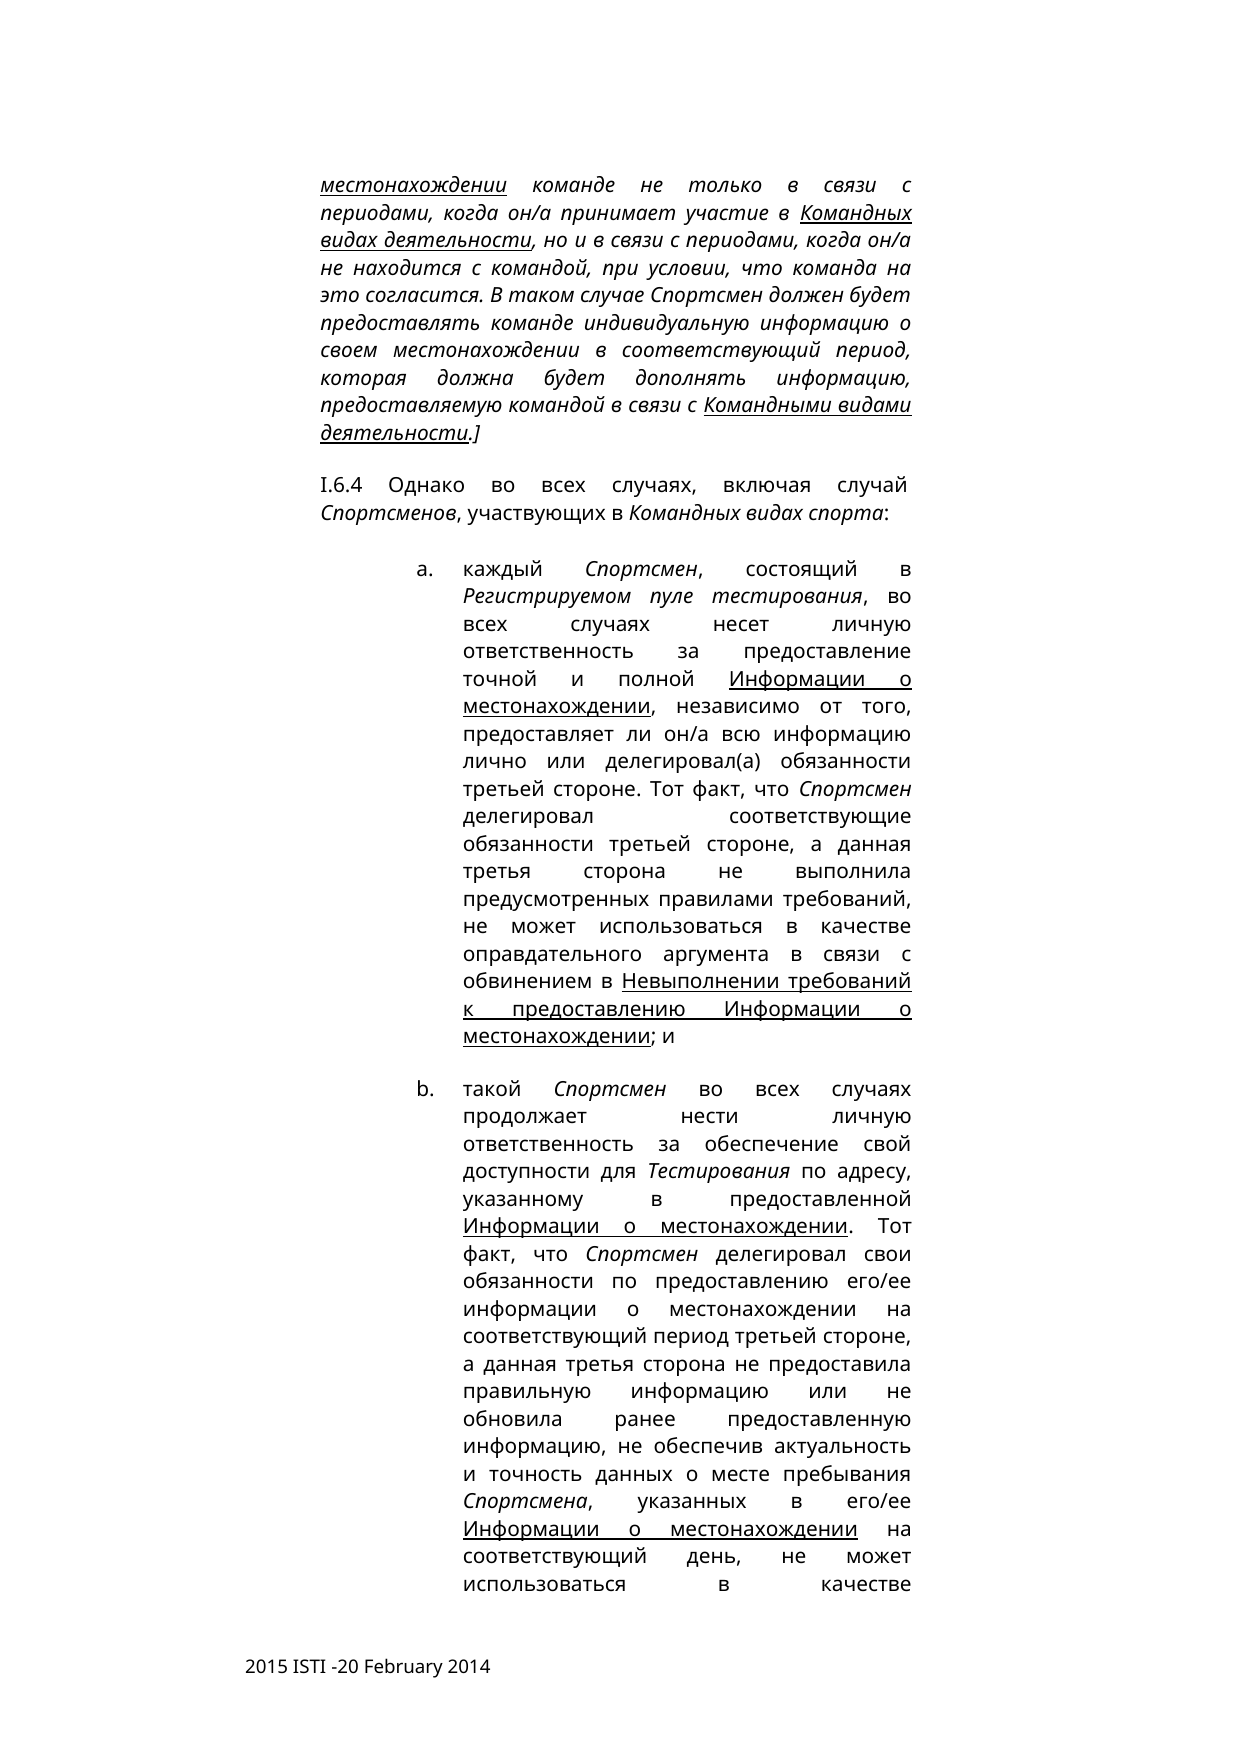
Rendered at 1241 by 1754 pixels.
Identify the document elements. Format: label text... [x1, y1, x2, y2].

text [320, 171, 912, 446]
list каждый Спортсмен, состоящий в Регистрируемом пуле тестирования, во всех случаях несет личную ответственность за предоставление точной и полной Информации о местонахождении, независимо от того, предоставляет ли он/а всю информацию лично или делегировал(а) обязанности третьей стороне. Тот факт, что Спортсмен делегировал соответствующие обязанности третьей стороне, а данная третья сторона не выполнила предусмотренных правилами требований, не может использоваться в качестве оправдательного аргумента в связи с обвинением в Невыполнении требований к предоставлению Информации о местонахождении; и [416, 554, 912, 1049]
text I.6.4 Однако во всех случаях, включая случай Спортсменов, участвующих в Командных видах спорта: [320, 469, 908, 527]
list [416, 1074, 912, 1597]
